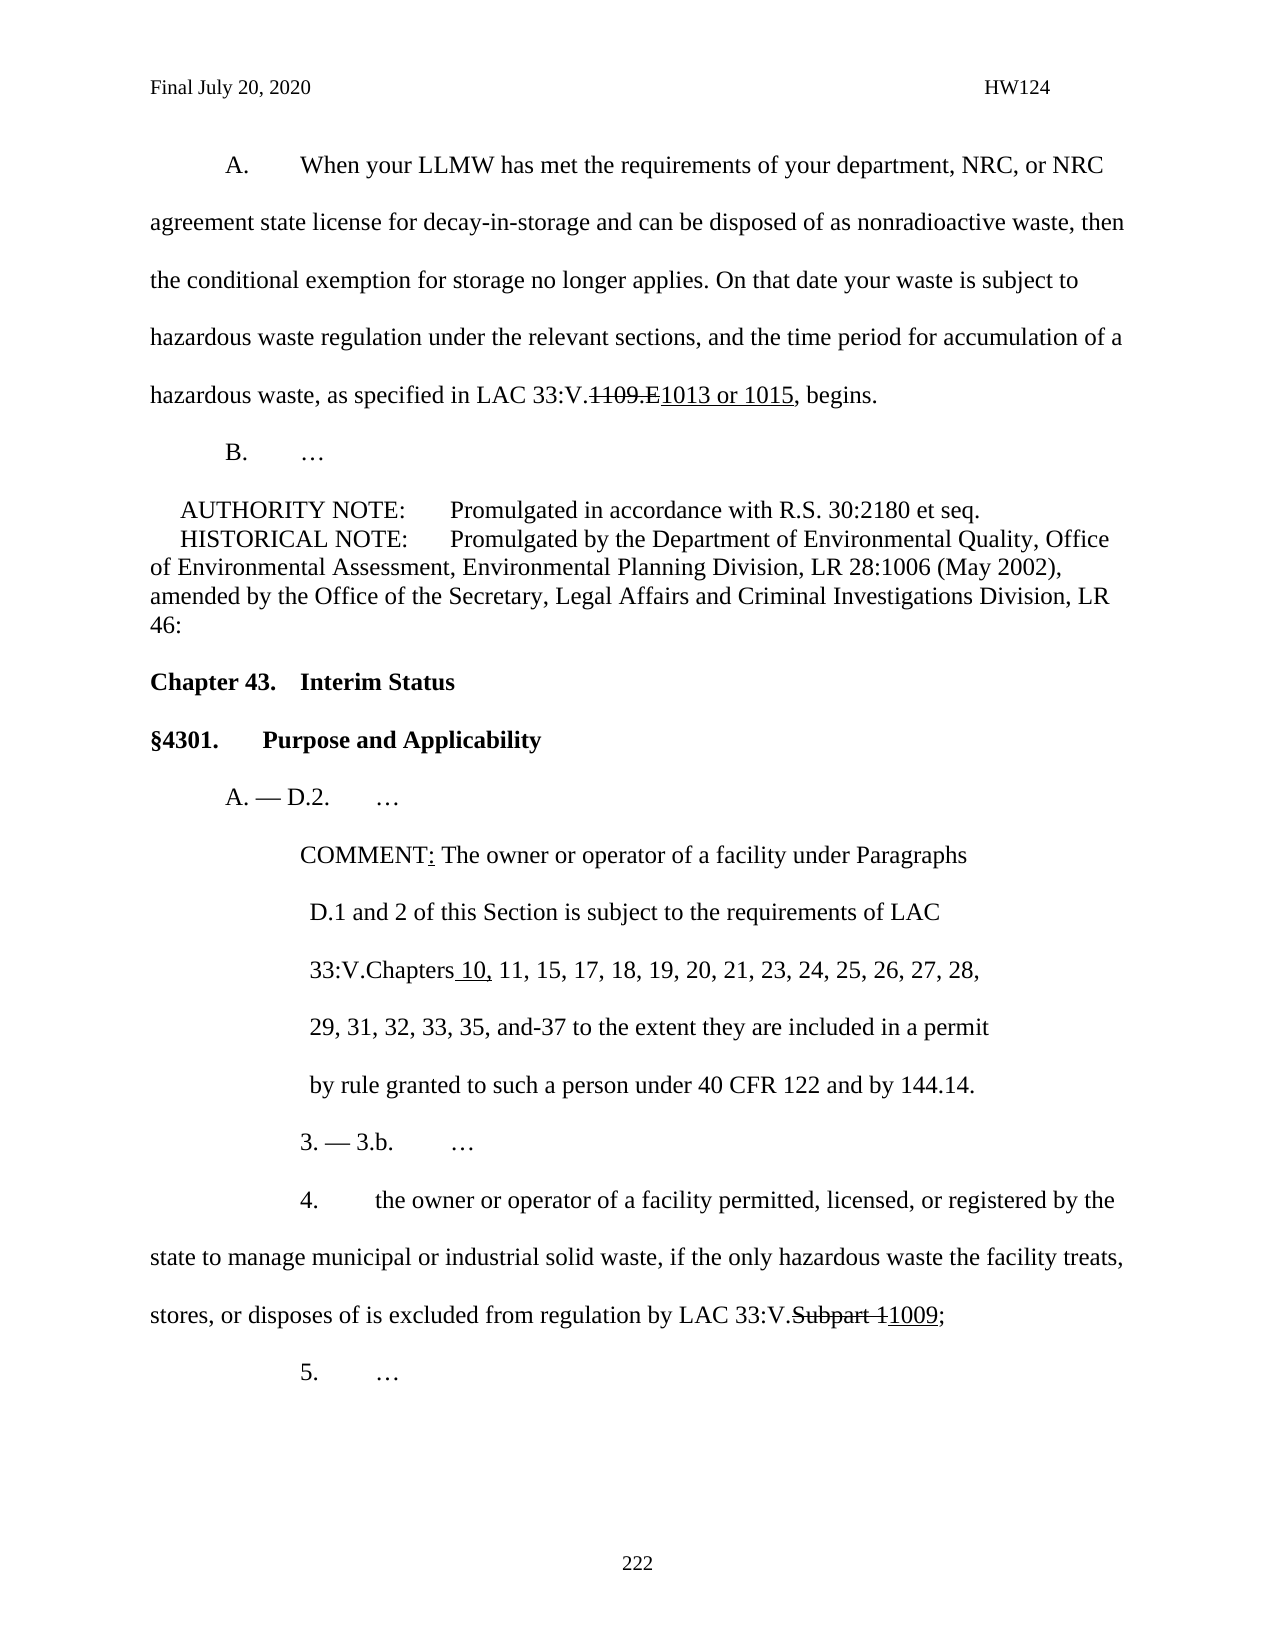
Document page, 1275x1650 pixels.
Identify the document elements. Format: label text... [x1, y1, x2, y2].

text 4. the owner or operator of a facility permitted, licensed, or registered by the state to manage municipal or industrial solid waste, if the only hazardous waste the facility treats, stores, or disposes of is excluded from regulation by LAC 33:V.Subpart 11009; [150, 1185, 1125, 1329]
text AUTHORITY NOTE: Promulgated in accordance with R.S. 30:2180 et seq. [150, 495, 1125, 524]
text A. When your LLMW has met the requirements of your department, NRC, or NRC agreement state license for decay-in-storage and can be disposed of as nonradioactive waste, then the conditional exemption for storage no longer applies. On that date your waste is subject to hazardous waste regulation under the relevant sections, and the time period for accumulation of a hazardous waste, as specified in LAC 33:V.1109.E1013 or 1015, begins. [150, 150, 1125, 409]
text B. … [150, 437, 1125, 466]
text §4301. Purpose and Applicability [150, 725, 1125, 754]
text COMMENT: The owner or operator of a facility under Paragraphs D.1 and 2 of this Section is subject to the requirements of LAC 33:V.Chapters 10, 11, 15, 17, 18, 19, 20, 21, 23, 24, 25, 26, 27, 28, 29, 31, 32, 33, 35, and-37 to the extent they are included in a permit by rule granted to such a person under 40 CFR 122 and by 144.14. [300, 840, 1005, 1099]
text Chapter 43. Interim Status [150, 667, 1125, 696]
text 3. — 3.b. … [150, 1127, 1125, 1156]
text A. — D.2. … [150, 782, 1125, 811]
text 5. … [150, 1357, 1125, 1386]
text HISTORICAL NOTE: Promulgated by the Department of Environmental Quality, Office of Environmental Assessment, Environmental Planning Division, LR 28:1006 (May 2002), amended by the Office of the Secretary, Legal Affairs and Criminal Investigations Division, LR 46: [150, 524, 1125, 639]
